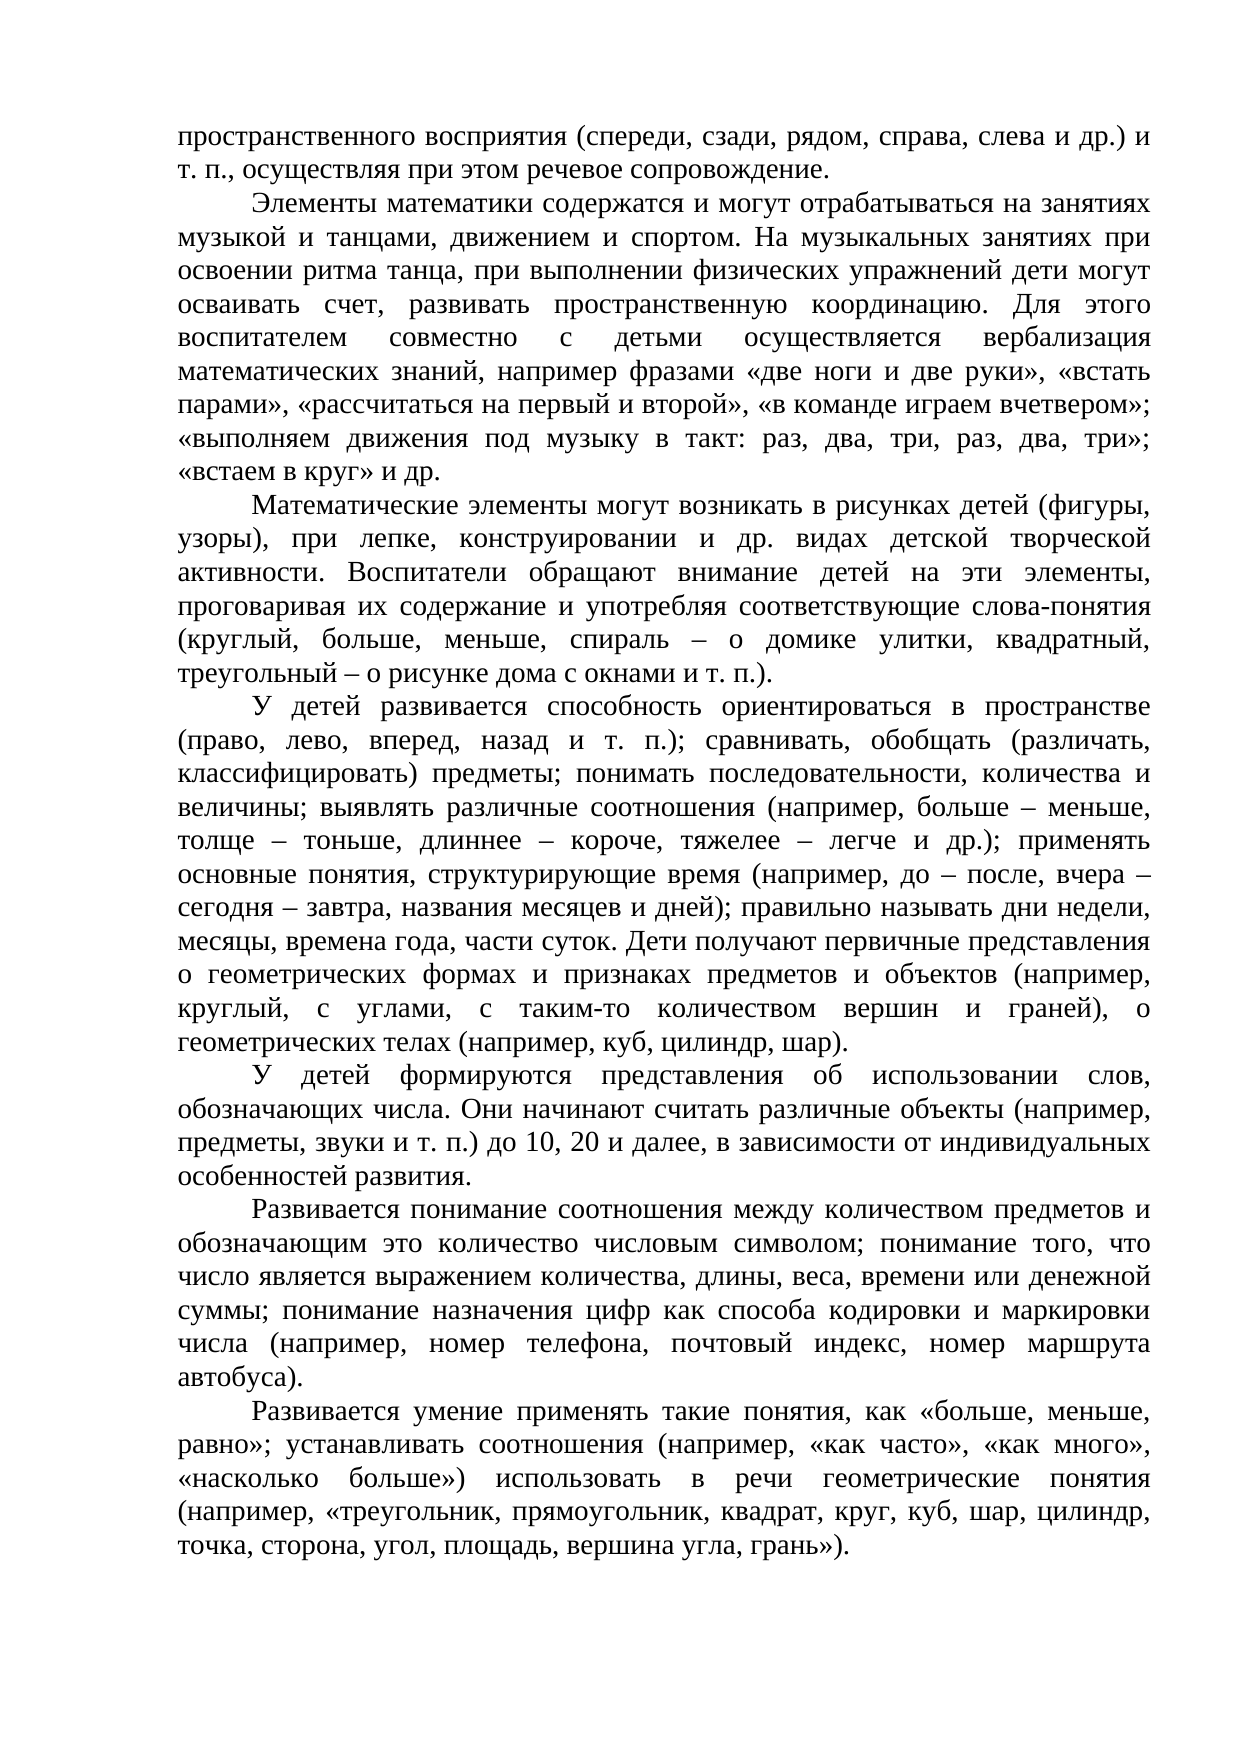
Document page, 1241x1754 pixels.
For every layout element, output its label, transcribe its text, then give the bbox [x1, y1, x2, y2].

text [177, 118, 1152, 185]
text Развивается понимание соотношения между количеством предметов и обозначающим это количество числовым символом; понимание того, что число является выражением количества, длины, веса, времени или денежной суммы; понимание назначения цифр как способа кодировки и маркировки числа (например, номер телефона, почтовый индекс, номер маршрута автобуса). [177, 1191, 1152, 1393]
text Математические элементы могут возникать в рисунках детей (фигуры, узоры), при лепке, конструировании и др. видах детской творческой активности. Воспитатели обращают внимание детей на эти элементы, проговаривая их содержание и употребляя соответствующие слова-понятия (круглый, больше, меньше, спираль – о домике улитки, квадратный, треугольный – о рисунке дома с окнами и т. п.). [177, 487, 1152, 688]
text У детей формируются представления об использовании слов, обозначающих числа. Они начинают считать различные объекты (например, предметы, звуки и т. п.) до 10, 20 и далее, в зависимости от индивидуальных особенностей развития. [177, 1057, 1152, 1191]
text Элементы математики содержатся и могут отрабатываться на занятиях музыкой и танцами, движением и спортом. На музыкальных занятиях при освоении ритма танца, при выполнении физических упражнений дети могут осваивать счет, развивать пространственную координацию. Для этого воспитателем совместно с детьми осуществляется вербализация математических знаний, например фразами «две ноги и две руки», «встать парами», «рассчитаться на первый и второй», «в команде играем вчетвером»; «выполняем движения под музыку в такт: раз, два, три, раз, два, три»; «встаем в круг» и др. [177, 185, 1152, 487]
text У детей развивается способность ориентироваться в пространстве (право, лево, вперед, назад и т. п.); сравнивать, обобщать (различать, классифицировать) предметы; понимать последовательности, количества и величины; выявлять различные соотношения (например, больше – меньше, толще – тоньше, длиннее – короче, тяжелее – легче и др.); применять основные понятия, структурирующие время (например, до – после, вчера – сегодня – завтра, названия месяцев и дней); правильно называть дни недели, месяцы, времена года, части суток. Дети получают первичные представления о геометрических формах и признаках предметов и объектов (например, круглый, с углами, с таким-то количеством вершин и граней), о геометрических телах (например, куб, цилиндр, шар). [177, 688, 1152, 1057]
text Развивается умение применять такие понятия, как «больше, меньше, равно»; устанавливать соотношения (например, «как часто», «как много», «насколько больше») использовать в речи геометрические понятия (например, «треугольник, прямоугольник, квадрат, круг, куб, шар, цилиндр, точка, сторона, угол, площадь, вершина угла, грань»). [177, 1393, 1152, 1560]
